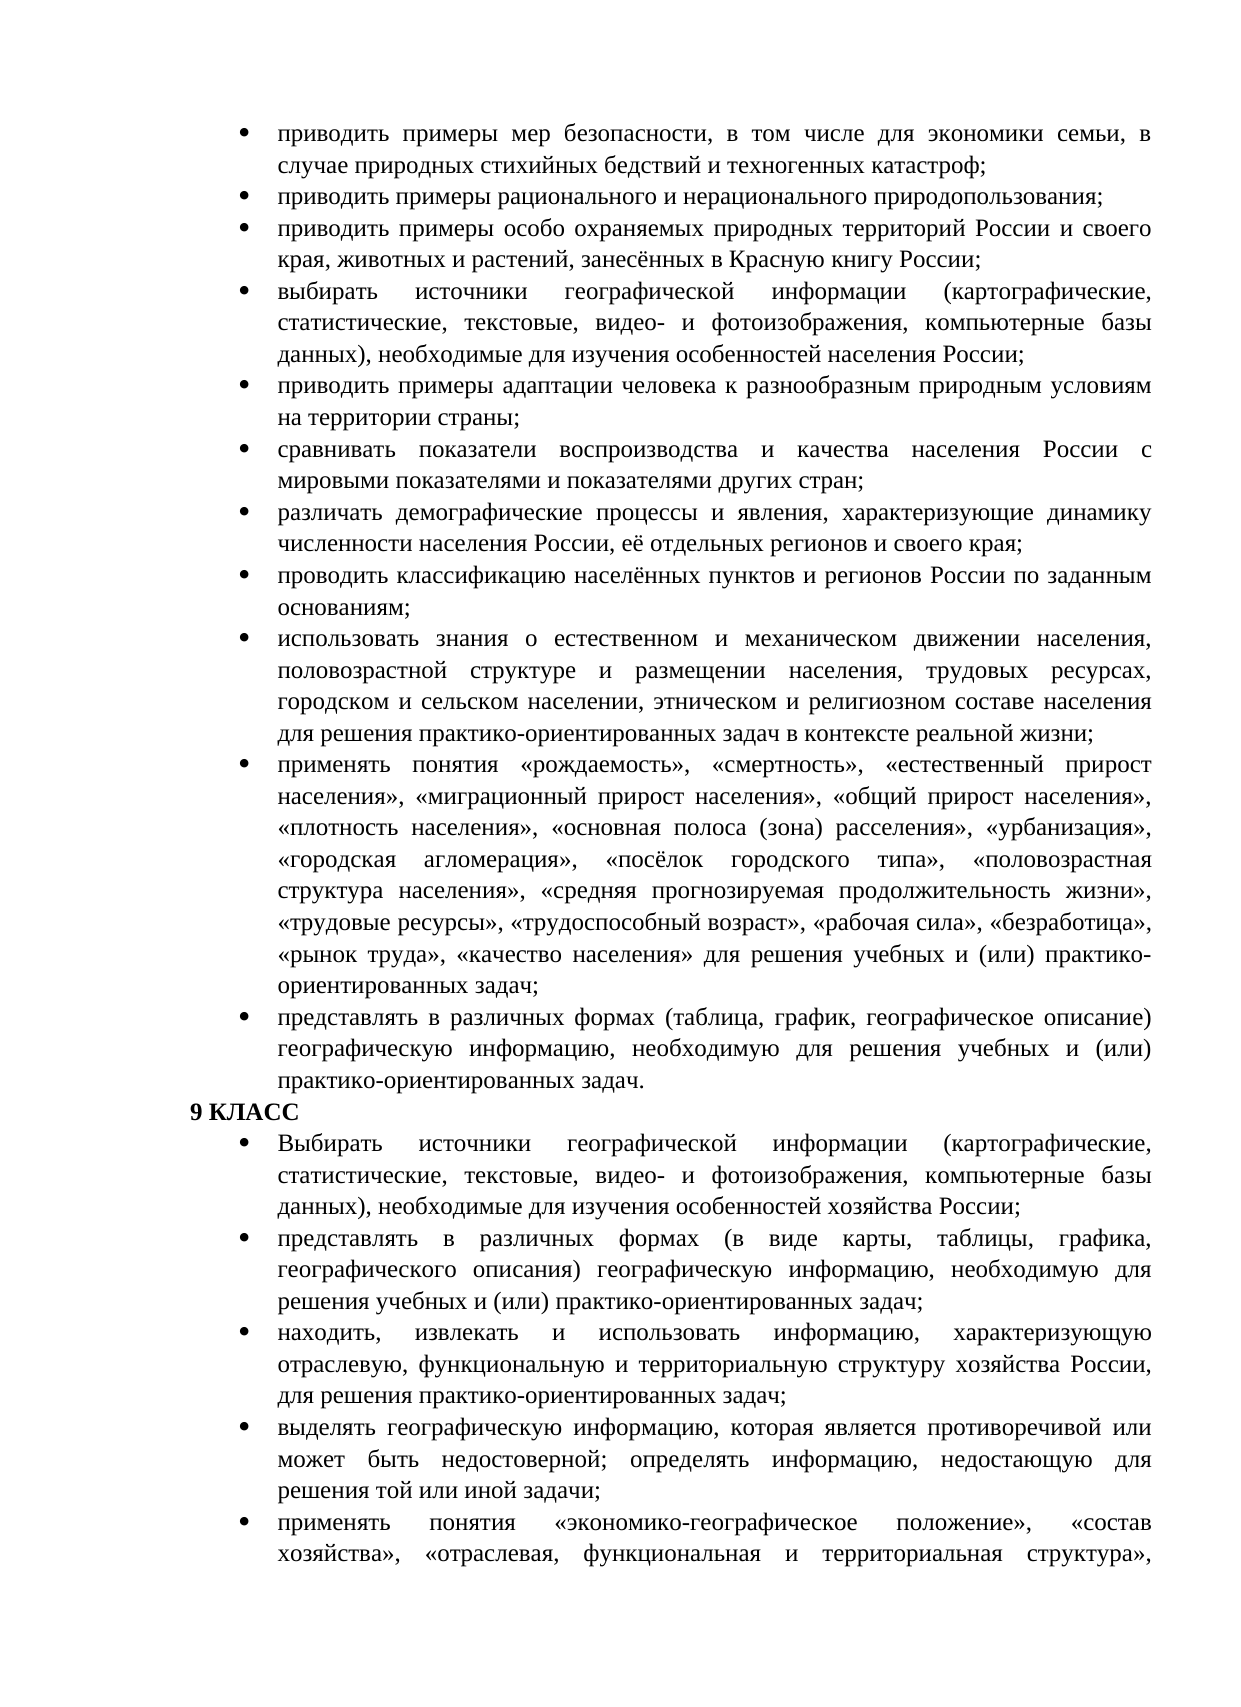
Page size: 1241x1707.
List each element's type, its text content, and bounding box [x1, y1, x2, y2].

list приводить примеры особо охраняемых природных территорий России и своего края, животных и растений, занесённых в Красную книгу России; [240, 213, 1152, 273]
list представлять в различных формах (таблица, график, географическое описание) географическую информацию, необходимую для решения учебных и (или) практико-ориентированных задач. [240, 1002, 1152, 1094]
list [240, 1507, 1152, 1567]
list использовать знания о естественном и механическом движении населения, половозрастной структуре и размещении населения, трудовых ресурсах, городском и сельском населении, этническом и религиозном составе населения для решения практико-ориентированных задач в контексте реальной жизни; [240, 623, 1152, 747]
list приводить примеры адаптации человека к разнообразным природным условиям на территории страны; [240, 371, 1152, 431]
list проводить классификацию населённых пунктов и регионов России по заданным основаниям; [240, 560, 1152, 620]
list применять понятия «рождаемость», «смертность», «естественный прирост населения», «миграционный прирост населения», «общий прирост населения», «плотность населения», «основная полоса (зона) расселения», «урбанизация», «городская агломерация», «посёлок городского типа», «половозрастная структура населения», «средняя прогнозируемая продолжительность жизни», «трудовые ресурсы», «трудоспособный возраст», «рабочая сила», «безработица», «рынок труда», «качество населения» для решения учебных и (или) практико- ориентированных задач; [240, 749, 1152, 999]
list приводить примеры мер безопасности, в том числе для экономики семьи, в случае природных стихийных бедствий и техногенных катастроф; [240, 118, 1152, 178]
list различать демографические процессы и явления, характеризующие динамику численности населения России, её отдельных регионов и своего края; [240, 497, 1152, 557]
list сравнивать показатели воспроизводства и качества населения России с мировыми показателями и показателями других стран; [240, 434, 1152, 494]
list приводить примеры рационального и нерационального природопользования; [240, 181, 1152, 210]
text 9 КЛАСС [190, 1097, 1152, 1125]
list Выбирать источники географической информации (картографические, статистические, текстовые, видео- и фотоизображения, компьютерные базы данных), необходимые для изучения особенностей хозяйства России; [240, 1128, 1152, 1220]
list выделять географическую информацию, которая является противоречивой или может быть недостоверной; определять информацию, недостающую для решения той или иной задачи; [240, 1412, 1152, 1504]
list выбирать источники географической информации (картографические, статистические, текстовые, видео- и фотоизображения, компьютерные базы данных), необходимые для изучения особенностей населения России; [240, 276, 1152, 368]
list представлять в различных формах (в виде карты, таблицы, графика, географического описания) географическую информацию, необходимую для решения учебных и (или) практико-ориентированных задач; [240, 1223, 1152, 1315]
list находить, извлекать и использовать информацию, характеризующую отраслевую, функциональную и территориальную структуру хозяйства России, для решения практико-ориентированных задач; [240, 1317, 1152, 1409]
